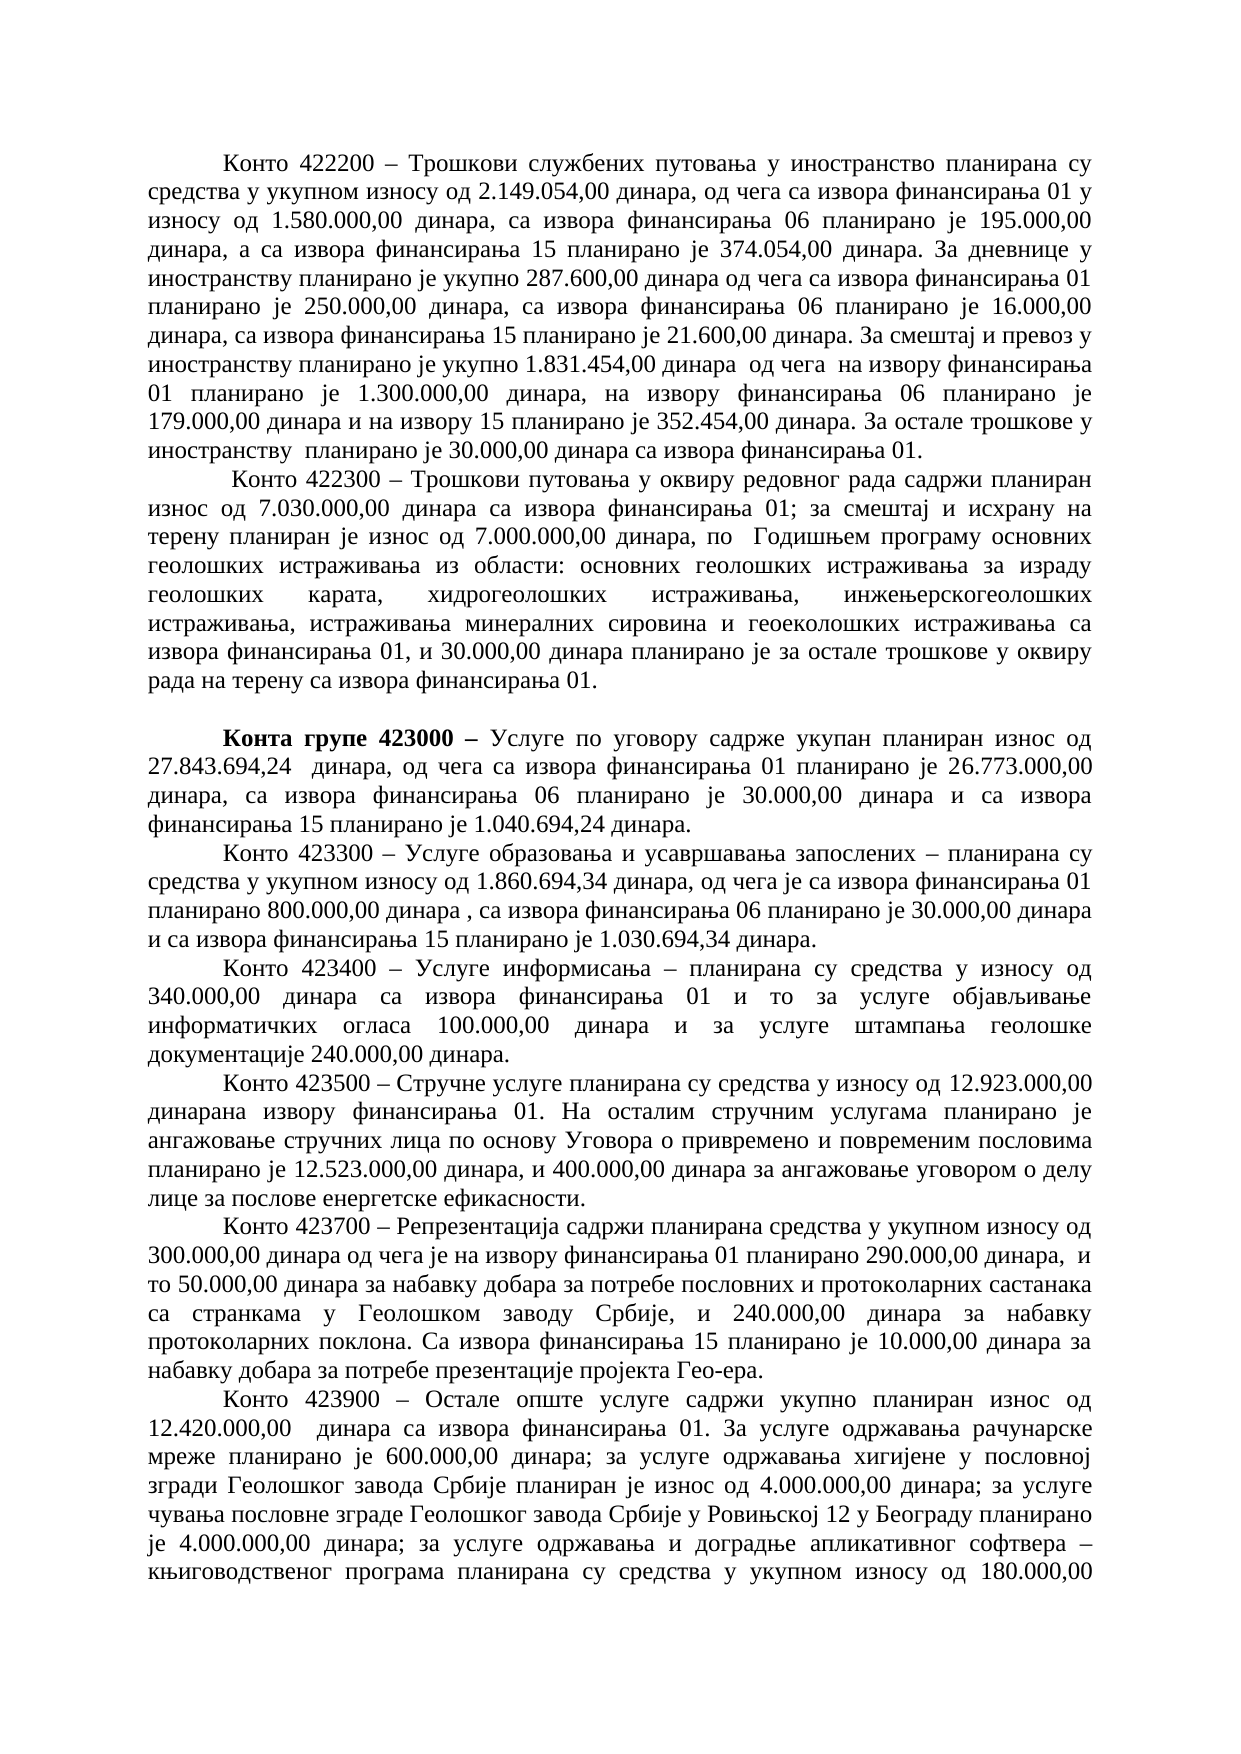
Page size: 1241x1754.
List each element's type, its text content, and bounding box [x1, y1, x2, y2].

text Конто 423400 – Услуге информисања – планирана су средства у износу од 340.000,00 динара са извора финансирања 01 и то за услуге објављивање информатичких огласа 100.000,00 динара и за услуге штампања геолошке документације 240.000,00 динара. [148, 953, 1093, 1068]
text Конта групе 423000 – Услуге по уговору садрже укупан планиран износ од 27.843.694,24 динара, од чега са извора финансирања 01 планирано је 26.773.000,00 динара, са извора финансирања 06 планирано је 30.000,00 динара и са извора финансирања 15 планирано је 1.040.694,24 динара. [148, 723, 1093, 838]
text Конто 423300 – Услуге образовања и усавршавања запослених – планирана су средства у укупном износу од 1.860.694,34 динара, од чега је са извора финансирања 01 планирано 800.000,00 динара , са извора финансирања 06 планирано је 30.000,00 динара и са извора финансирања 15 планирано је 1.030.694,34 динара. [148, 838, 1093, 953]
text Конто 422200 – Трошкови службених путовања у иностранство планирана су средства у укупном износу од 2.149.054,00 динара, од чега са извора финансирања 01 у износу од 1.580.000,00 динара, са извора финансирања 06 планирано је 195.000,00 динара, а са извора финансирања 15 планирано је 374.054,00 динара. За дневнице у иностранству планирано је укупно 287.600,00 динара од чега са извора финансирања 01 планирано је 250.000,00 динара, са извора финансирања 06 планирано је 16.000,00 динара, са извора финансирања 15 планирано је 21.600,00 динара. За смештај и превоз у иностранству планирано је укупно 1.831.454,00 динара од чега на извору финансирања 01 планирано је 1.300.000,00 динара, на извору финансирања 06 планирано је 179.000,00 динара и на извору 15 планирано је 352.454,00 динара. За остале трошкове у иностранству планирано је 30.000,00 динара са извора финансирања 01. [148, 148, 1093, 464]
text Конто 422300 – Трошкови путовања у оквиру редовног рада садржи планиран износ од 7.030.000,00 динара са извора финансирања 01; за смештај и исхрану на терену планиран је износ од 7.000.000,00 динара, по Годишњем програму основних геолошких истраживања из области: основних геолошких истраживања за израду геолошких карата, хидрогеолошких истраживања, инжењерскогеолошких истраживања, истраживања минералних сировина и геоеколошких истраживања са извора финансирања 01, и 30.000,00 динара планирано је за остале трошкове у оквиру рада на терену са извора финансирања 01. [148, 464, 1093, 694]
text Конто 423500 – Стручне услуге планирана су средства у износу од 12.923.000,00 динарана извору финансирања 01. На осталим стручним услугама планирано је ангажовање стручних лица по основу Уговора о привремено и повременим пословима планирано је 12.523.000,00 динара, и 400.000,00 динара за ангажовање уговором о делу лице за послове енергетске ефикасности. [148, 1068, 1093, 1211]
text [148, 1384, 1093, 1585]
text Конто 423700 – Репрезентација садржи планирана средства у укупном износу од 300.000,00 динара од чега је на извору финансирања 01 планирано 290.000,00 динара, и то 50.000,00 динара за набавку добара за потребе пословних и протоколарних састанака са странкама у Геолошком заводу Србије, и 240.000,00 динара за набавку протоколарних поклона. Са извора финансирања 15 планирано је 10.000,00 динара за набавку добара за потребе презентације пројекта Гео-ера. [148, 1211, 1093, 1384]
